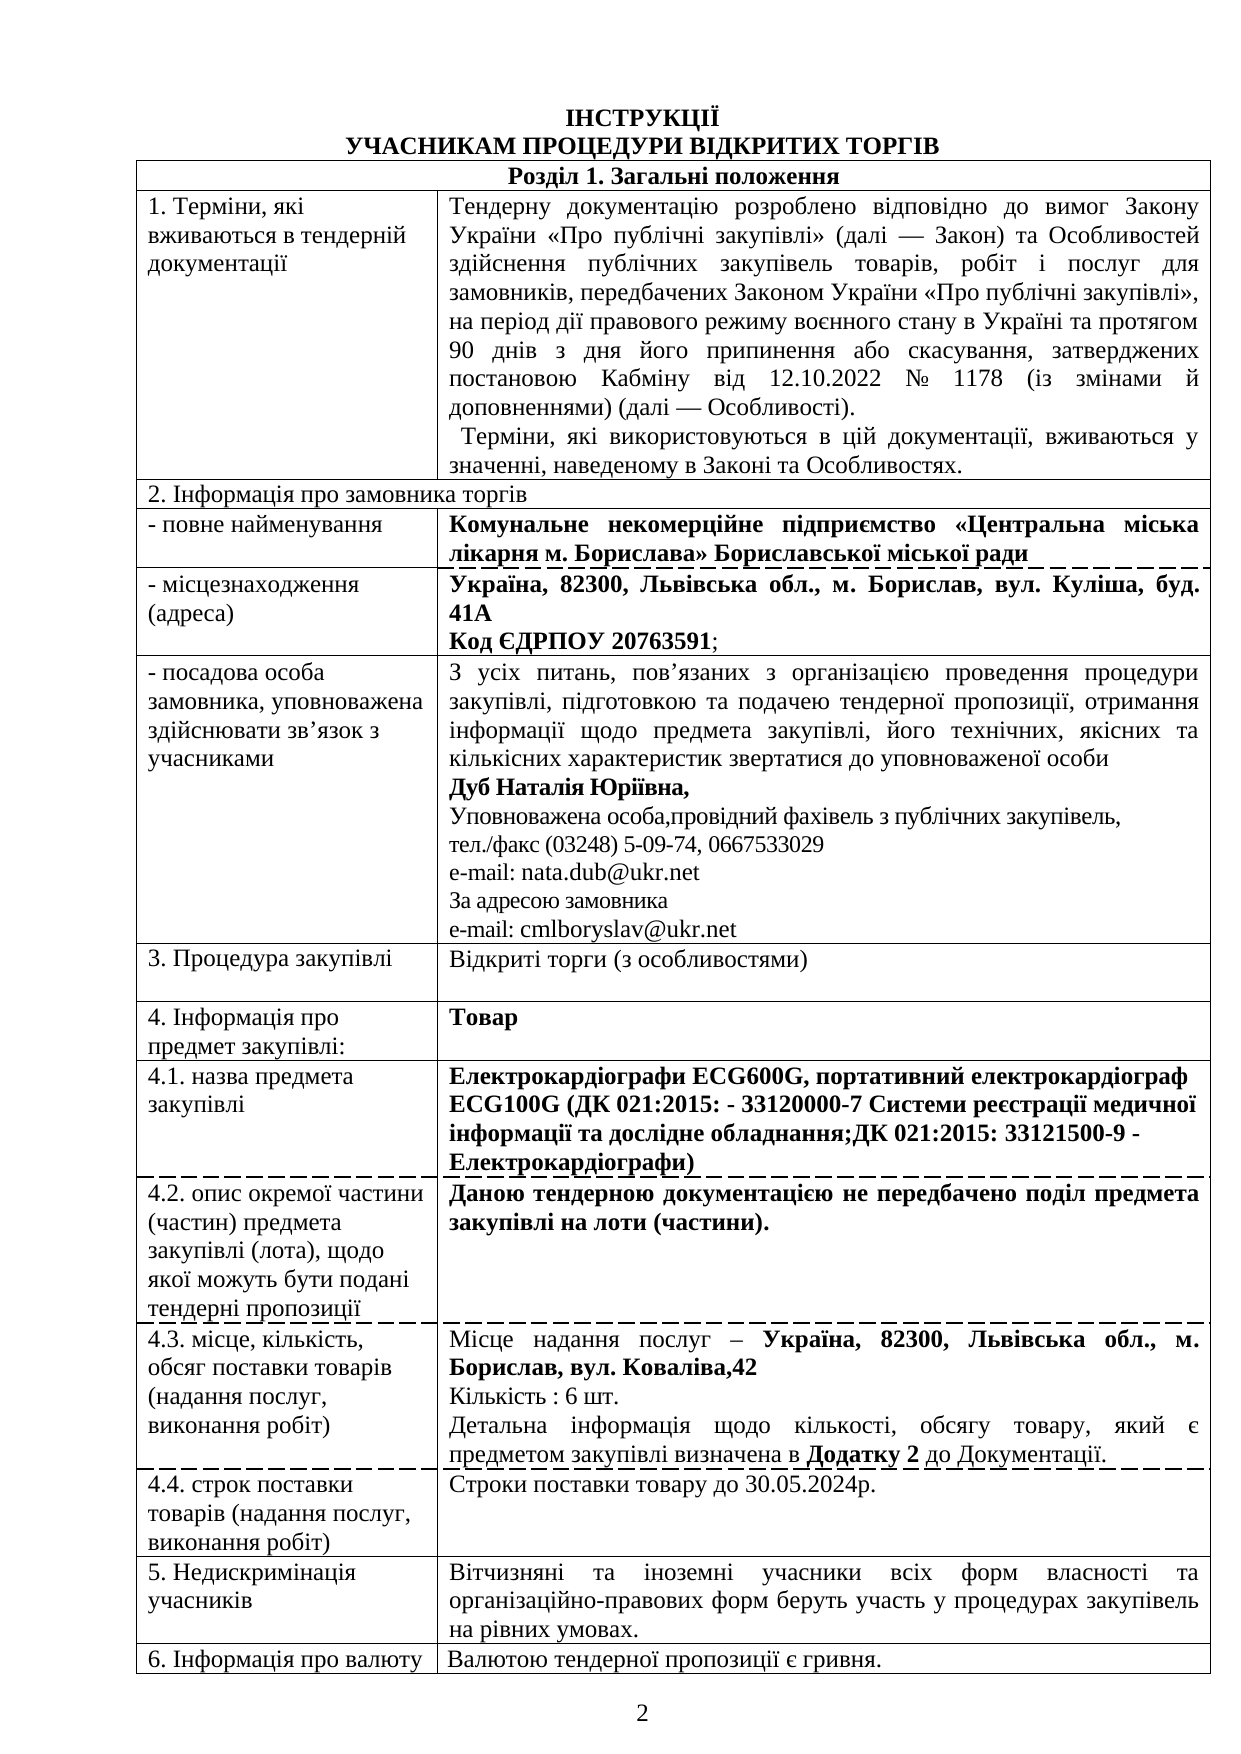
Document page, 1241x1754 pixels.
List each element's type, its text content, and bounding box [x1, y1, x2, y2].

text УЧАСНИКАМ ПРОЦЕДУРИ ВІДКРИТИХ ТОРГІВ [148, 131, 1137, 160]
table_cell - місцезнаходження (адреса) [137, 568, 437, 655]
table_cell 4.2. опис окремої частини (частин) предмета закупівлі (лота), щодо якої можуть бути подані тендерні пропозиції [137, 1176, 437, 1322]
table_cell Місце надання послуг – Україна, 82300, Львівська обл., м. Борислав, вул. Коваліва,42 Кількість : 6 шт. Детальна інформація щодо кількості, обсягу товару, який є предметом закупівлі визначена в Додатку 2 до Документації. [438, 1322, 1210, 1467]
table_cell 4. Інформація про предмет закупівлі: [137, 1002, 437, 1060]
table_cell Строки поставки товару до 30.05.2024р. [438, 1468, 1210, 1556]
table_cell - повне найменування [137, 509, 437, 567]
table_cell 4.4. строк поставки товарів (надання послуг, виконання робіт) [137, 1468, 437, 1556]
table_header Розділ 1. Загальні положення [137, 161, 1210, 190]
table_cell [137, 1644, 437, 1673]
text ІНСТРУКЦІЇ [148, 103, 1137, 131]
table_cell - посадова особа замовника, уповноважена здійснювати зв’язок з учасниками [137, 656, 437, 942]
table_cell Електрокардіографи ECG600G, портативний електрокардіограф ECG100G (ДК 021:2015: - 33120000-7 Системи реєстрації медичної інформації та дослідне обладнання;ДК 021:2015: 33121500-9 - Електрокардіографи) [438, 1061, 1210, 1176]
table_cell Тендерну документацію розроблено відповідно до вимог Закону України «Про публічні закупівлі» (далі — Закон) та Особливостей здійснення публічних закупівель товарів, робіт і послуг для замовників, передбачених Законом України «Про публічні закупівлі», на період дії правового режиму воєнного стану в Україні та протягом 90 днів з дня його припинення або скасування, затверджених постановою Кабміну від 12.10.2022 № 1178 (із змінами й доповненнями) (далі — Особливості). Терміни, які використовуються в цій документації, вживаються у значенні, наведеному в Законі та Особливостях. [438, 191, 1210, 478]
table_cell 3. Процедура закупівлі [137, 944, 437, 1001]
table_cell Вітчизняні та іноземні учасники всіх форм власності та організаційно-правових форм беруть участь у процедурах закупівель на рівних умовах. [438, 1557, 1210, 1643]
table_cell 4.1. назва предмета закупівлі [137, 1061, 437, 1176]
table_cell 5. Недискримінація учасників [137, 1557, 437, 1643]
table_cell Даною тендерною документацією не передбачено поділ предмета закупівлі на лоти (частини). [438, 1176, 1210, 1322]
table_cell 2. Інформація про замовника торгів [137, 480, 1210, 508]
table_cell З усіх питань, пов’язаних з організацією проведення процедури закупівлі, підготовкою та подачею тендерної пропозиції, отримання інформації щодо предмета закупівлі, його технічних, якісних та кількісних характеристик звертатися до уповноваженої особи Дуб Наталія Юріївна, Уповноважена особа,провідний фахівель з публічних закупівель, тел./факс (03248) 5-09-74, 0667533029 e-mail: nata.dub@ukr.net За адресою замовника e-mail: cmlboryslav@ukr.net [438, 656, 1210, 942]
table_cell Комунальне некомерційне підприємство «Центральна міська лікарня м. Борислава» Бориславської міської ради [438, 509, 1210, 567]
table_cell Відкриті торги (з особливостями) [438, 944, 1210, 1001]
table_cell Україна, 82300, Львівська обл., м. Борислав, вул. Куліша, буд. 41А Код ЄДРПОУ 20763591; [438, 567, 1210, 655]
table_cell Товар [438, 1002, 1210, 1060]
table_cell 4.3. місце, кількість, обсяг поставки товарів (надання послуг, виконання робіт) [137, 1322, 437, 1467]
table_cell 1. Терміни, які вживаються в тендерній документації [137, 191, 437, 478]
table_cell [438, 1644, 1210, 1673]
